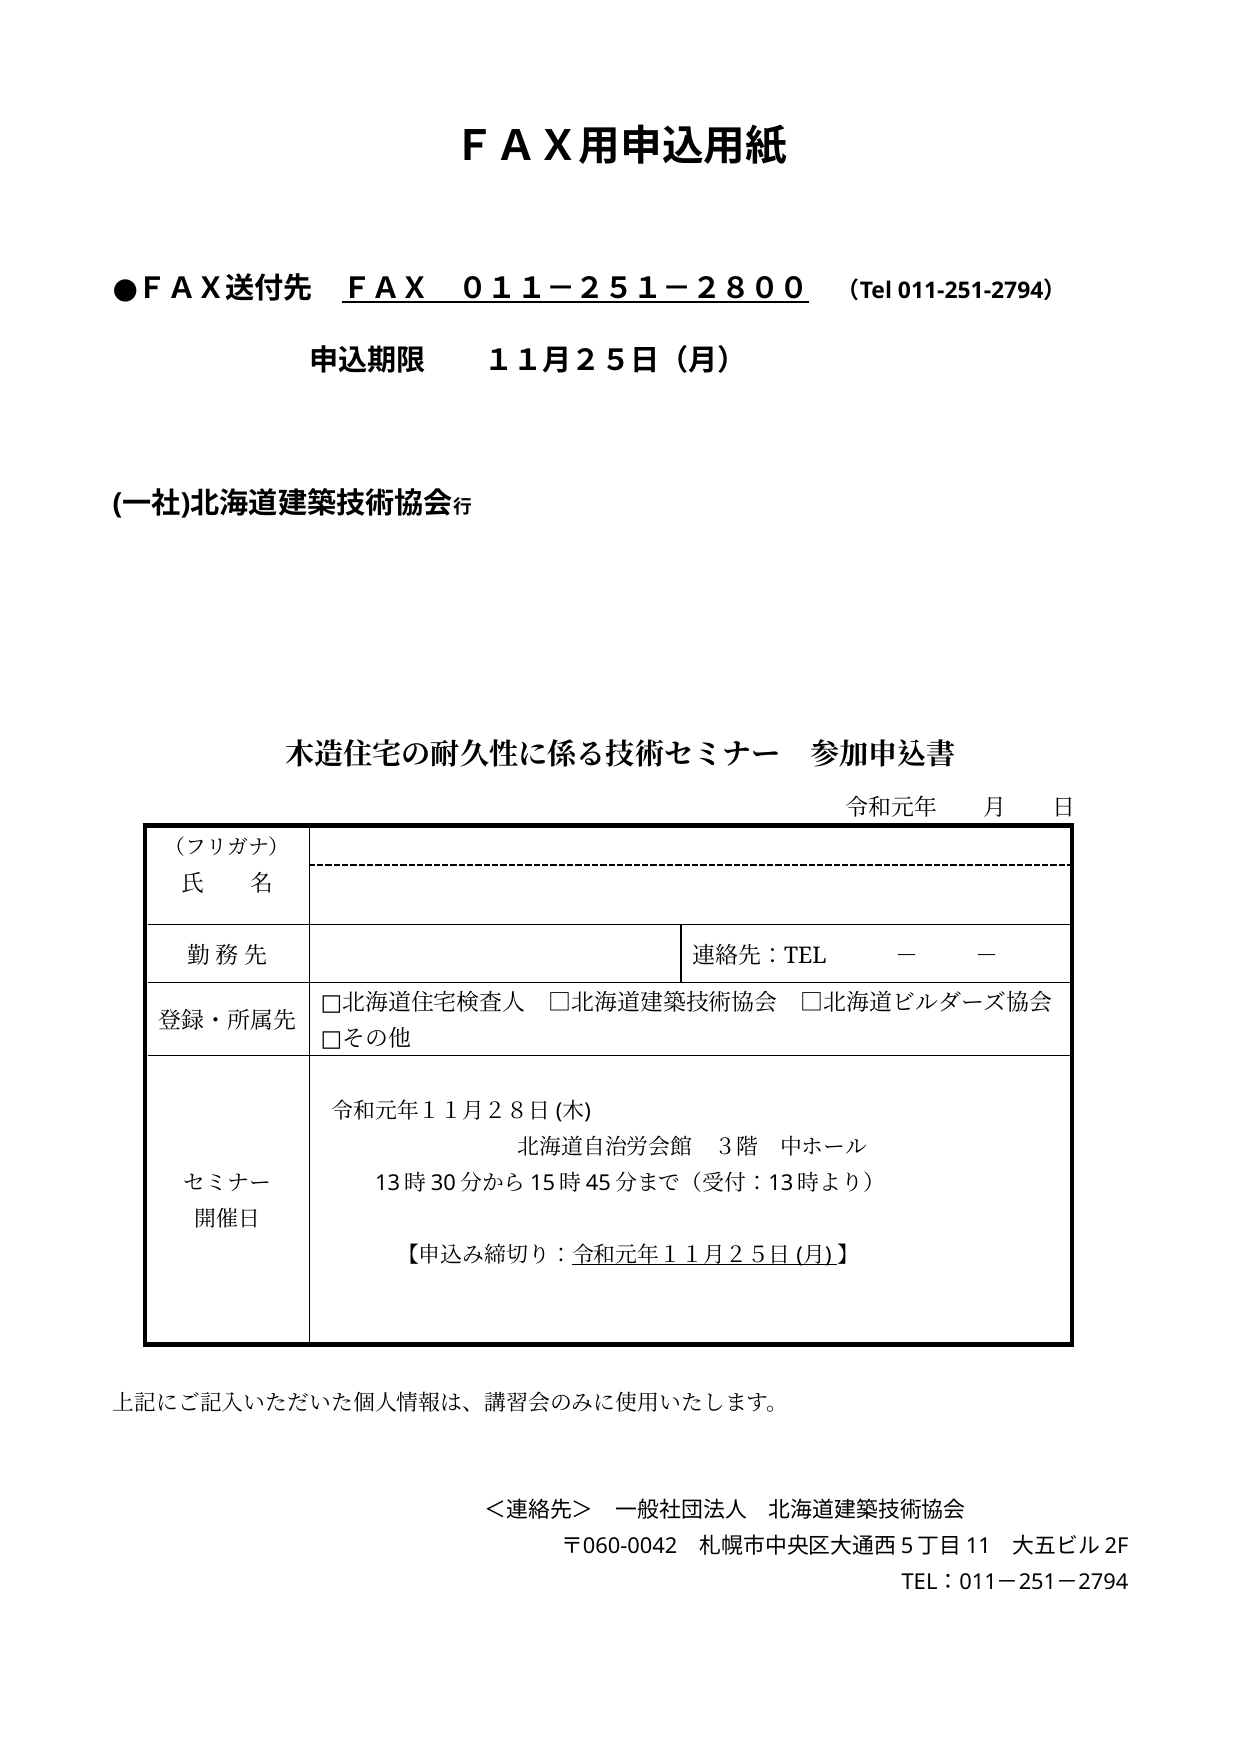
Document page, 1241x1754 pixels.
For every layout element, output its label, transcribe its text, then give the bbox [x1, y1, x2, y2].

table_cell 令和元年１１月２８日 (木) 北海道自治労会館 ３階 中ホール 13時30分から15時45分まで（受付：13時より） 【申込み締切り：令和元年１１月２５日 (月) 】 [310, 1056, 1070, 1342]
text ●ＦＡＸ送付先 ＦＡＸ ０１１－２５１－２８００ （Tel 011-251-2794） [112, 250, 1128, 322]
table_cell [310, 925, 680, 982]
table_header （フリガナ） 氏 名 [147, 828, 309, 923]
text 申込期限 １１月２５日（月） [309, 322, 1128, 393]
table_cell □北海道住宅検査人 □北海道建築技術協会 □北海道ビルダーズ協会 □その他 [310, 983, 1070, 1054]
table_cell 登録・所属先 [147, 983, 309, 1054]
text ＜連絡先＞ 一般社団法人 北海道建築技術協会 [0, 1490, 1041, 1526]
text ＦＡＸ用申込用紙 [112, 107, 1128, 178]
text 木造住宅の耐久性に係る技術セミナー 参加申込書 [112, 716, 1128, 787]
table_cell セミナー 開催日 [147, 1056, 309, 1342]
text 〒060-0042 札幌市中央区大通西5丁目11 大五ビル2F [0, 1526, 1128, 1562]
text 上記にご記入いただいた個人情報は、講習会のみに使用いたします。 [112, 1383, 1128, 1419]
text TEL：011－251－2794 [0, 1562, 1128, 1598]
table_cell 勤 務 先 [147, 925, 309, 982]
text (一社)北海道建築技術協会行 [112, 465, 1128, 537]
text 令和元年 月 日 [112, 787, 1128, 823]
table_header [310, 828, 1070, 864]
table_cell [310, 864, 1070, 923]
table_cell 連絡先：TEL － － [682, 925, 1070, 982]
